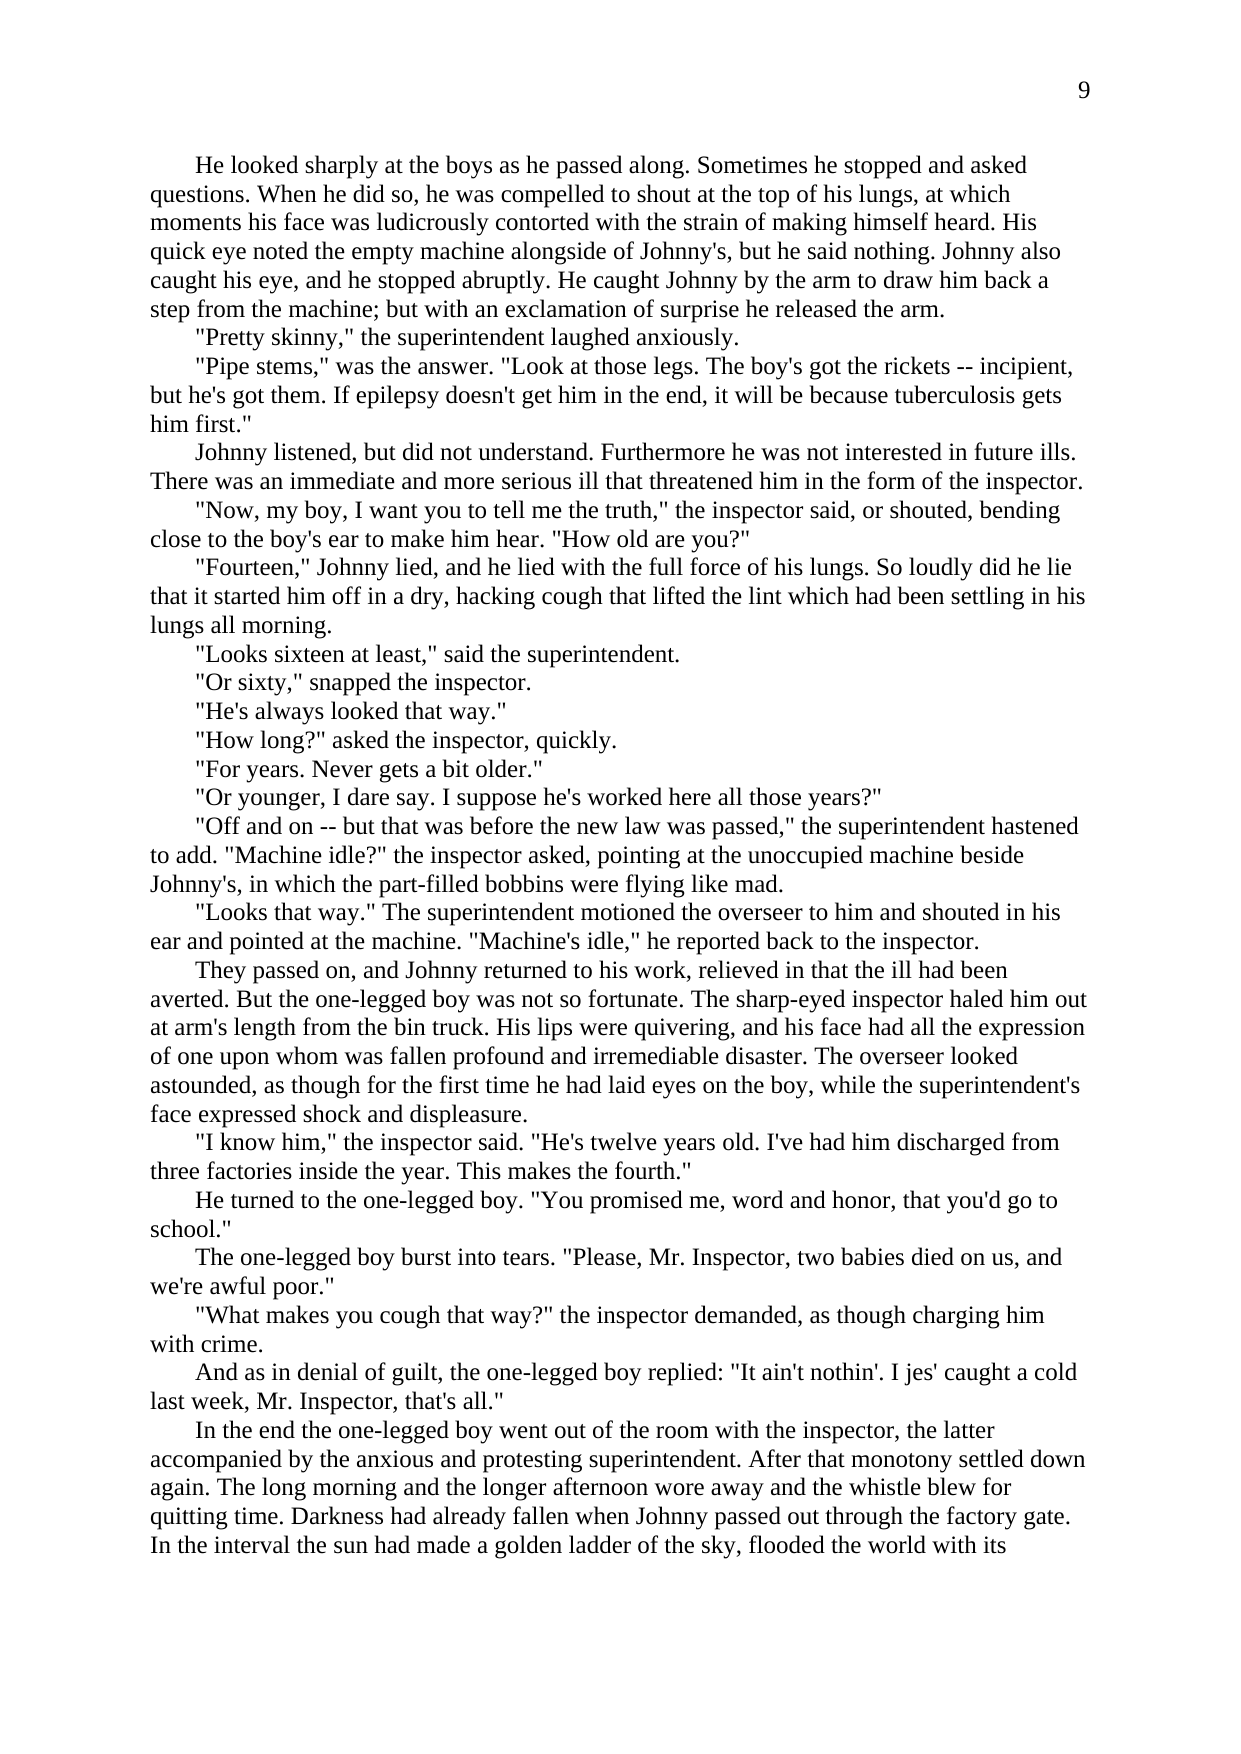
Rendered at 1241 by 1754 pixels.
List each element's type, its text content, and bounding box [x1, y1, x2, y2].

text "For years. Never gets a bit older." [150, 754, 1090, 782]
text And as in denial of guilt, the one-legged boy replied: "It ain't nothin'. I jes' caught a cold last week, Mr. Inspector, that's all." [150, 1357, 1090, 1415]
text "How long?" asked the inspector, quickly. [150, 725, 1090, 754]
text "Looks sixteen at least," said the superintendent. [150, 639, 1090, 667]
text "Now, my boy, I want you to tell me the truth," the inspector said, or shouted, bending close to the boy's ear to make him hear. "How old are you?" [150, 495, 1090, 552]
text "Or sixty," snapped the inspector. [150, 667, 1090, 696]
text "Or younger, I dare say. I suppose he's worked here all those years?" [150, 782, 1090, 811]
text "Pipe stems," was the answer. "Look at those legs. The boy's got the rickets -- incipient, but he's got them. If epilepsy doesn't get him in the end, it will be because tuberculosis gets him first." [150, 351, 1090, 437]
text "What makes you cough that way?" the inspector demanded, as though charging him with crime. [150, 1300, 1090, 1357]
text "I know him," the inspector said. "He's twelve years old. I've had him discharged from three factories inside the year. This makes the fourth." [150, 1127, 1090, 1185]
text "Off and on -- but that was before the new law was passed," the superintendent hastened to add. "Machine idle?" the inspector asked, pointing at the unoccupied machine beside Johnny's, in which the part-filled bobbins were flying like mad. [150, 811, 1090, 897]
text They passed on, and Johnny returned to his work, relieved in that the ill had been averted. But the one-legged boy was not so fortunate. The sharp-eyed inspector haled him out at arm's length from the bin truck. His lips were quivering, and his face had all the expression of one upon whom was fallen profound and irremediable disaster. The overseer looked astounded, as though for the first time he had laid eyes on the boy, while the superintendent's face expressed shock and displeasure. [150, 955, 1090, 1127]
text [150, 1415, 1090, 1559]
text He looked sharply at the boys as he passed along. Sometimes he stopped and asked questions. When he did so, he was compelled to shout at the top of his lungs, at which moments his face was ludicrously contorted with the strain of making himself heard. His quick eye noted the empty machine alongside of Johnny's, but he said nothing. Johnny also caught his eye, and he stopped abruptly. He caught Johnny by the arm to draw him back a step from the machine; but with an exclamation of surprise he released the arm. [150, 150, 1090, 322]
text He turned to the one-legged boy. "You promised me, word and honor, that you'd go to school." [150, 1185, 1090, 1242]
text "He's always looked that way." [150, 696, 1090, 725]
text "Fourteen," Johnny lied, and he lied with the full force of his lungs. So loudly did he lie that it started him off in a dry, hacking cough that lifted the lint which had been settling in his lungs all morning. [150, 552, 1090, 639]
text Johnny listened, but did not understand. Furthermore he was not interested in future ills. There was an immediate and more serious ill that threatened him in the form of the inspector. [150, 437, 1090, 495]
text The one-legged boy burst into tears. "Please, Mr. Inspector, two babies died on us, and we're awful poor." [150, 1242, 1090, 1300]
text "Pretty skinny," the superintendent laughed anxiously. [150, 322, 1090, 351]
text "Looks that way." The superintendent motioned the overseer to him and shouted in his ear and pointed at the machine. "Machine's idle," he reported back to the inspector. [150, 897, 1090, 955]
